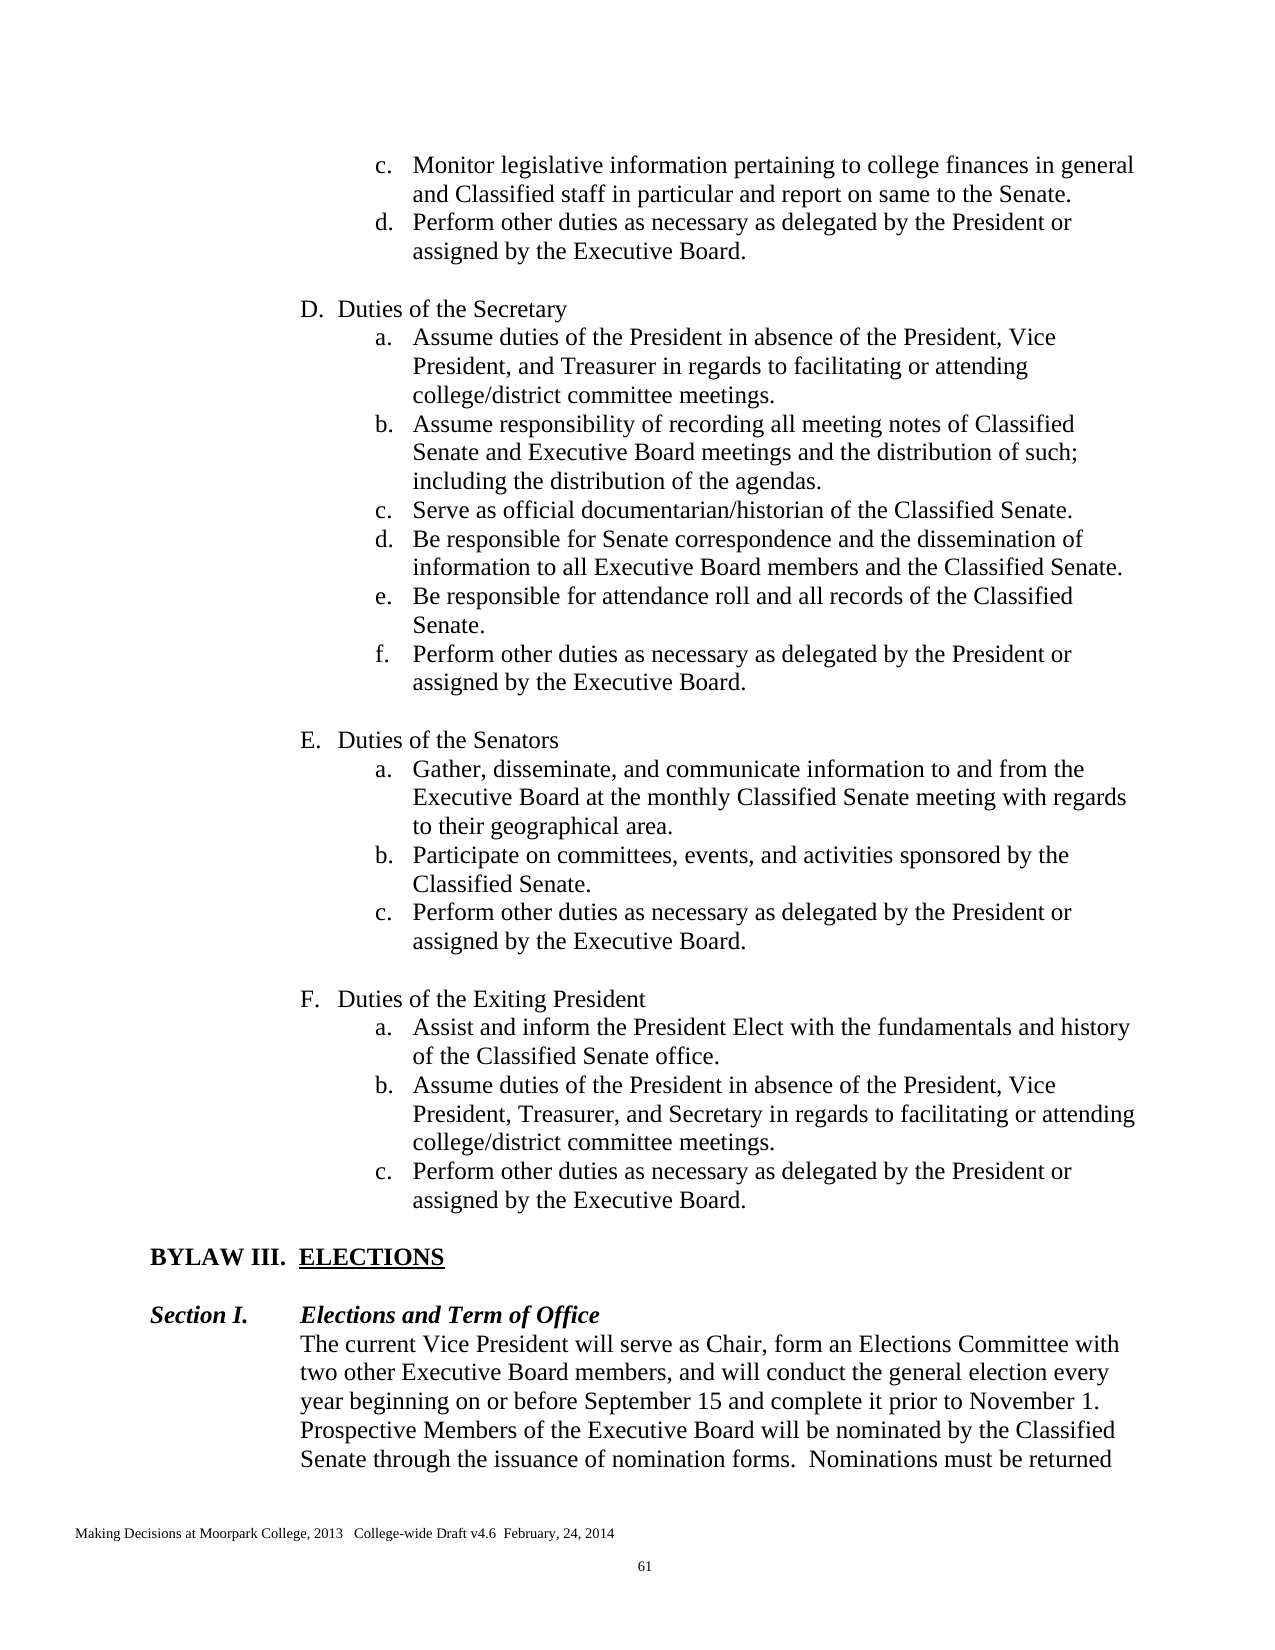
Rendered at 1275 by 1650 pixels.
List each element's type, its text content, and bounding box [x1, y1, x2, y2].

list Be responsible for Senate correspondence and the dissemination of information to all Executive Board members and the Classified Senate. [375, 524, 1140, 581]
text BYLAW III. ELECTIONS [150, 1242, 1140, 1271]
list Assume responsibility of recording all meeting notes of Classified Senate and Executive Board meetings and the distribution of such; including the distribution of the agendas. [375, 409, 1140, 495]
list Duties of the Exiting President [300, 984, 1140, 1012]
list Perform other duties as necessary as delegated by the President or assigned by the Executive Board. [375, 207, 1140, 265]
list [300, 1329, 1140, 1472]
list Serve as official documentarian/historian of the Classified Senate. [375, 495, 1140, 524]
list Assist and inform the President Elect with the fundamentals and history of the Classified Senate office. [375, 1012, 1140, 1070]
list Duties of the Senators [300, 725, 1140, 754]
list Be responsible for attendance roll and all records of the Classified Senate. [375, 581, 1140, 639]
list Monitor legislative information pertaining to college finances in general and Classified staff in particular and report on same to the Senate. [375, 150, 1140, 207]
list Assume duties of the President in absence of the President, Vice President, Treasurer, and Secretary in regards to facilitating or attending college/district committee meetings. [375, 1070, 1140, 1156]
list Perform other duties as necessary as delegated by the President or assigned by the Executive Board. [375, 639, 1140, 696]
list Perform other duties as necessary as delegated by the President or assigned by the Executive Board. [375, 1156, 1140, 1214]
list Duties of the Secretary [300, 294, 1140, 322]
text Section I. Elections and Term of Office [150, 1300, 1140, 1329]
list Perform other duties as necessary as delegated by the President or assigned by the Executive Board. [375, 897, 1140, 955]
list Participate on committees, events, and activities sponsored by the Classified Senate. [375, 840, 1140, 897]
list Gather, disseminate, and communicate information to and from the Executive Board at the monthly Classified Senate meeting with regards to their geographical area. [375, 754, 1140, 840]
list Assume duties of the President in absence of the President, Vice President, and Treasurer in regards to facilitating or attending college/district committee meetings. [375, 322, 1140, 409]
